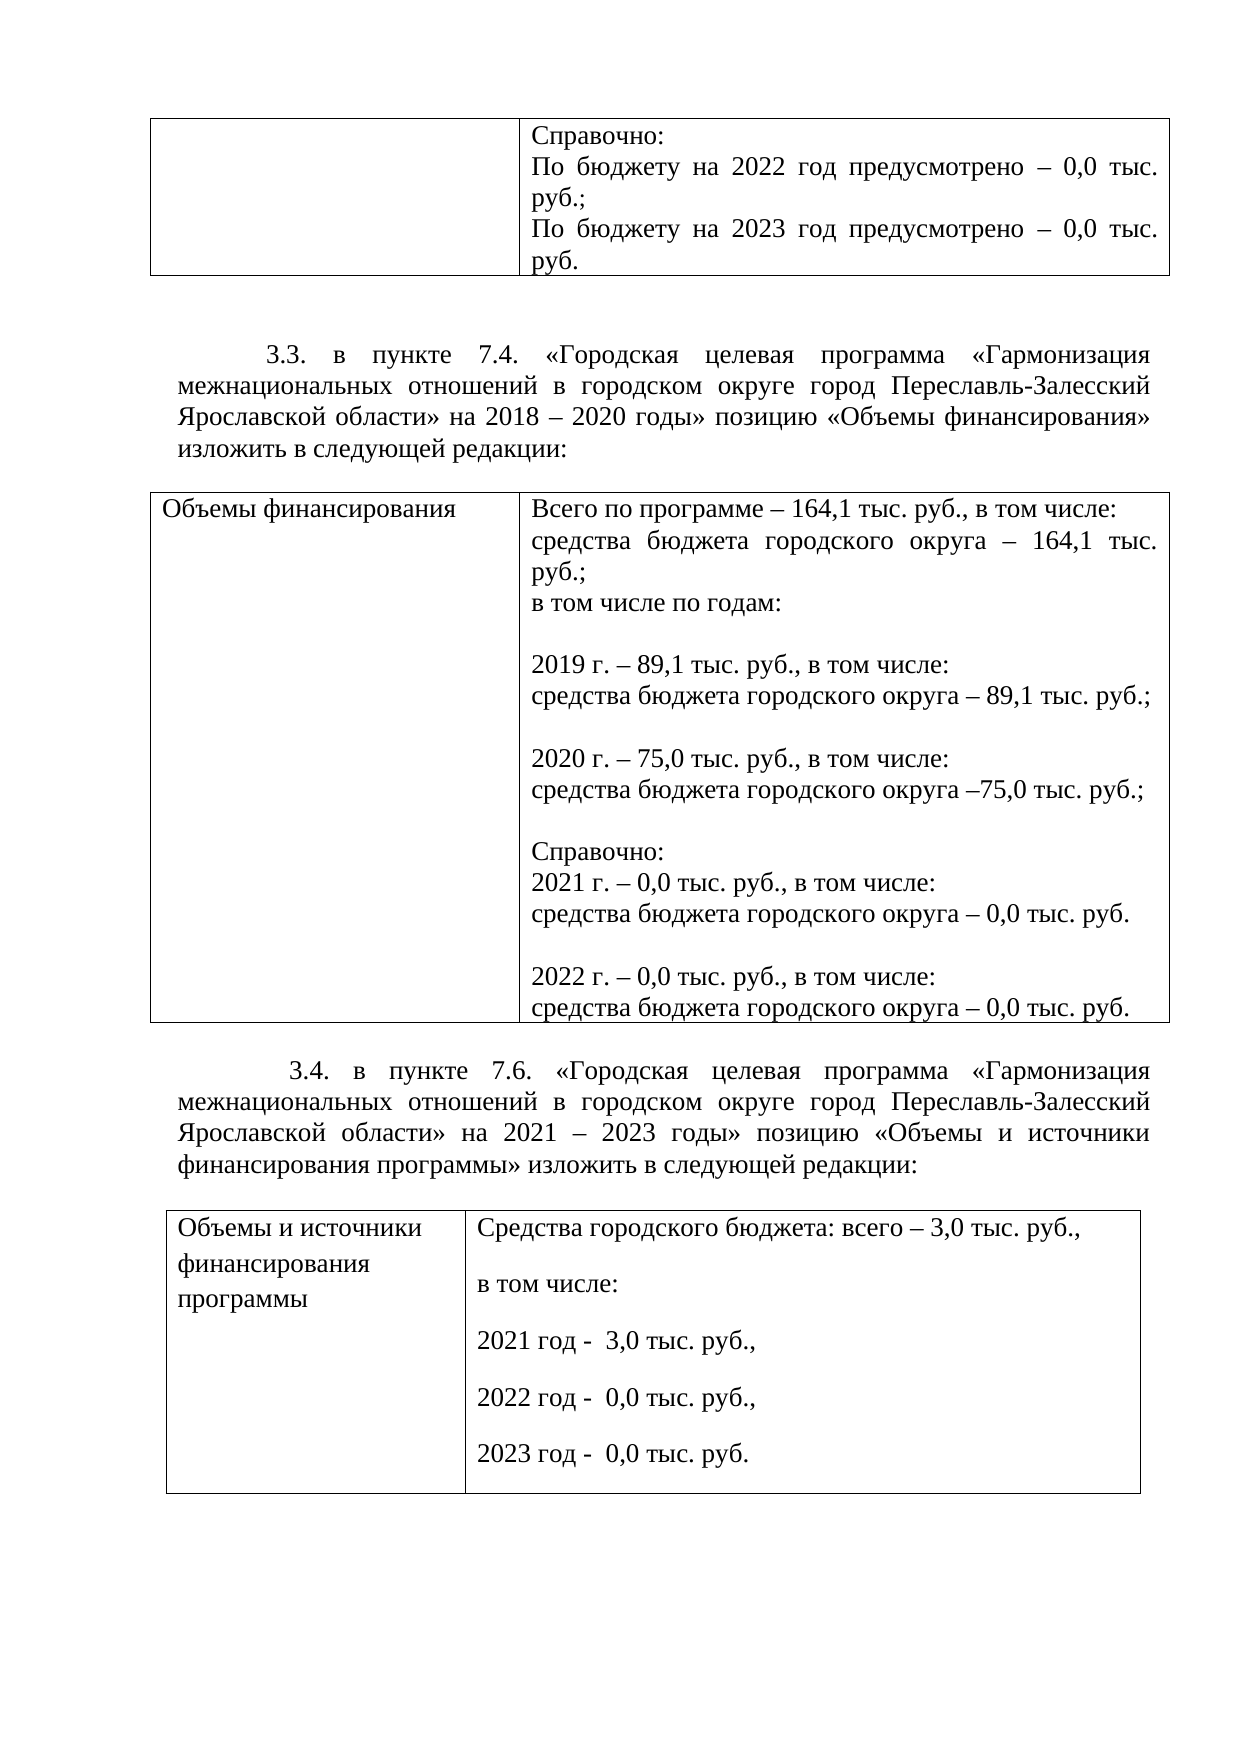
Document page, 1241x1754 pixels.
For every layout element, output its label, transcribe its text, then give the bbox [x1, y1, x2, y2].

table_header Объемы финансирования [151, 493, 519, 1022]
text 3.3. в пункте 7.4. «Городская целевая программа «Гармонизация межнациональных отношений в городском округе город Переславль-Залесский Ярославской области» на 2018 – 2020 годы» позицию «Объемы финансирования» изложить в следующей редакции: [177, 338, 1152, 463]
table_header Средства городского бюджета: всего – 3,0 тыс. руб., в том числе: 2021 год - 3,0 тыс. руб., 2022 год - 0,0 тыс. руб., 2023 год - 0,0 тыс. руб. [466, 1211, 1140, 1493]
table_header Объемы и источники финансирования программы [167, 1211, 465, 1493]
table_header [151, 119, 519, 275]
text 3.4. в пункте 7.6. «Городская целевая программа «Гармонизация межнациональных отношений в городском округе город Переславль-Залесский Ярославской области» на 2021 – 2023 годы» позицию «Объемы и источники финансирования программы» изложить в следующей редакции: [177, 1054, 1152, 1179]
table_header Всего по программе – 164,1 тыс. руб., в том числе: средства бюджета городского округа – 164,1 тыс. руб.; в том числе по годам: 2019 г. – 89,1 тыс. руб., в том числе: средства бюджета городского округа – 89,1 тыс. руб.; 2020 г. – 75,0 тыс. руб., в том числе: средства бюджета городского округа –75,0 тыс. руб.; Справочно: 2021 г. – 0,0 тыс. руб., в том числе: средства бюджета городского округа – 0,0 тыс. руб. 2022 г. – 0,0 тыс. руб., в том числе: средства бюджета городского округа – 0,0 тыс. руб. [520, 493, 1169, 1022]
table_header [520, 119, 1169, 275]
